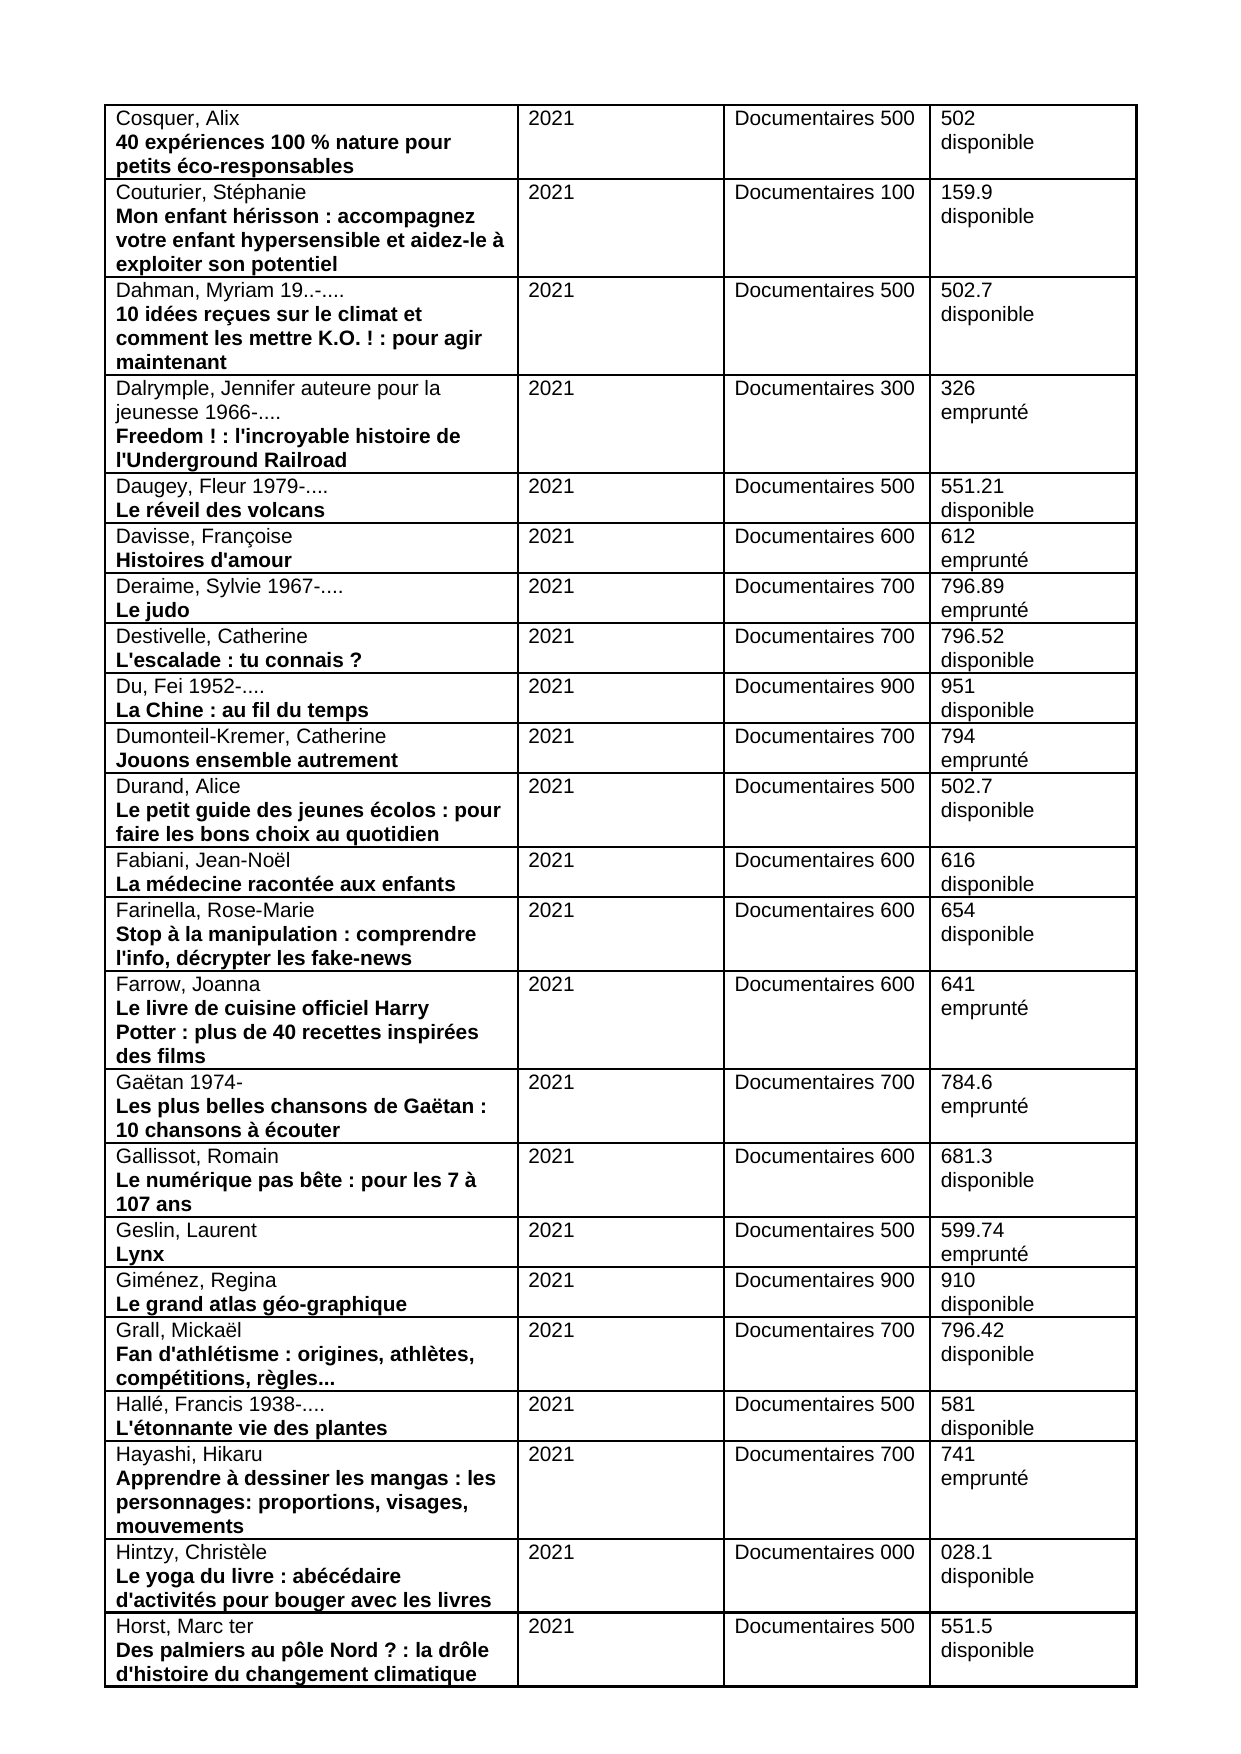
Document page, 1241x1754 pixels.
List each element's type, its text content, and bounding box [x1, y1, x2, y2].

table_cell 2021 [519, 848, 723, 896]
table_cell Documentaires 100 [725, 180, 929, 276]
table_cell 2021 [519, 474, 723, 522]
table_cell Documentaires 500 [725, 474, 929, 522]
table_cell Documentaires 700 [725, 574, 929, 622]
table_cell 2021 [519, 774, 723, 846]
table_cell 2021 [519, 376, 723, 472]
table_cell Fabiani, Jean-Noël La médecine racontée aux enfants [106, 848, 517, 896]
table_cell Du, Fei 1952-.... La Chine : au fil du temps [106, 674, 517, 722]
table_cell Documentaires 500 [725, 1392, 929, 1439]
table_cell Documentaires 000 [725, 1540, 929, 1611]
table_cell Documentaires 500 [725, 1218, 929, 1266]
table_cell 612 emprunté [931, 524, 1135, 572]
table_cell 2021 [519, 898, 723, 970]
table_cell 654 disponible [931, 898, 1135, 970]
table_cell 681.3 disponible [931, 1144, 1135, 1216]
table_cell Gallissot, Romain Le numérique pas bête : pour les 7 à 107 ans [106, 1144, 517, 1216]
table_cell 2021 [519, 972, 723, 1068]
table_cell 2021 [519, 1392, 723, 1439]
table_cell Documentaires 600 [725, 972, 929, 1068]
table_cell 028.1 disponible [931, 1540, 1135, 1611]
table_cell 599.74 emprunté [931, 1218, 1135, 1266]
table_cell Davisse, Françoise Histoires d'amour [106, 524, 517, 572]
table_cell 502 disponible [931, 106, 1135, 178]
table_cell 784.6 emprunté [931, 1070, 1135, 1142]
table_cell Farrow, Joanna Le livre de cuisine officiel Harry Potter : plus de 40 recettes inspirées des films [106, 972, 517, 1068]
table_cell Gaëtan 1974- Les plus belles chansons de Gaëtan : 10 chansons à écouter [106, 1070, 517, 1142]
table_cell 2021 [519, 1268, 723, 1316]
table_cell Documentaires 600 [725, 1144, 929, 1216]
table_cell 2021 [519, 1318, 723, 1389]
table_cell 2021 [519, 724, 723, 772]
table_cell 2021 [519, 624, 723, 672]
table_cell 2021 [519, 278, 723, 374]
table_cell 741 emprunté [931, 1442, 1135, 1537]
table_cell 951 disponible [931, 674, 1135, 722]
table_cell Hallé, Francis 1938-.... L'étonnante vie des plantes [106, 1392, 517, 1439]
table_cell 796.52 disponible [931, 624, 1135, 672]
table_cell Documentaires 600 [725, 848, 929, 896]
table_cell Documentaires 500 [725, 1614, 929, 1685]
table_cell 2021 [519, 1540, 723, 1611]
table_cell 616 disponible [931, 848, 1135, 896]
table_cell Documentaires 700 [725, 1442, 929, 1537]
table_cell 796.42 disponible [931, 1318, 1135, 1389]
table_cell Dalrymple, Jennifer auteure pour la jeunesse 1966-.... Freedom ! : l'incroyable histoire de l'Underground Railroad [106, 376, 517, 472]
table_cell Cosquer, Alix 40 expériences 100 % nature pour petits éco-responsables [106, 106, 517, 178]
table_cell Documentaires 700 [725, 624, 929, 672]
table_cell 641 emprunté [931, 972, 1135, 1068]
table_cell Deraime, Sylvie 1967-.... Le judo [106, 574, 517, 622]
table_cell Destivelle, Catherine L'escalade : tu connais ? [106, 624, 517, 672]
table_cell Documentaires 600 [725, 524, 929, 572]
table_cell 2021 [519, 674, 723, 722]
table_cell Dahman, Myriam 19..-.... 10 idées reçues sur le climat et comment les mettre K.O. ! : pour agir maintenant [106, 278, 517, 374]
table_cell 2021 [519, 1144, 723, 1216]
table_cell 2021 [519, 106, 723, 178]
table_cell Documentaires 300 [725, 376, 929, 472]
table_cell Giménez, Regina Le grand atlas géo-graphique [106, 1268, 517, 1316]
table_cell 2021 [519, 524, 723, 572]
table_cell Documentaires 900 [725, 1268, 929, 1316]
table_cell 910 disponible [931, 1268, 1135, 1316]
table_cell Documentaires 500 [725, 278, 929, 374]
table_cell Geslin, Laurent Lynx [106, 1218, 517, 1266]
table_cell Hintzy, Christèle Le yoga du livre : abécédaire d'activités pour bouger avec les livres [106, 1540, 517, 1611]
table_cell 551.21 disponible [931, 474, 1135, 522]
table_cell Documentaires 700 [725, 1318, 929, 1389]
table_cell Documentaires 700 [725, 724, 929, 772]
table_cell Daugey, Fleur 1979-.... Le réveil des volcans [106, 474, 517, 522]
table_cell Documentaires 500 [725, 774, 929, 846]
table_cell Horst, Marc ter Des palmiers au pôle Nord ? : la drôle d'histoire du changement climatique [106, 1614, 517, 1685]
table_cell 581 disponible [931, 1392, 1135, 1439]
table_cell 2021 [519, 1442, 723, 1537]
table_cell 2021 [519, 1070, 723, 1142]
table_cell 2021 [519, 1218, 723, 1266]
table_cell 551.5 disponible [931, 1614, 1135, 1685]
table_cell 502.7 disponible [931, 278, 1135, 374]
table_cell 2021 [519, 180, 723, 276]
table_cell 159.9 disponible [931, 180, 1135, 276]
table_cell 326 emprunté [931, 376, 1135, 472]
table_cell Couturier, Stéphanie Mon enfant hérisson : accompagnez votre enfant hypersensible et aidez-le à exploiter son potentiel [106, 180, 517, 276]
table_cell 2021 [519, 574, 723, 622]
table_cell Documentaires 700 [725, 1070, 929, 1142]
table_cell Hayashi, Hikaru Apprendre à dessiner les mangas : les personnages: proportions, visages, mouvements [106, 1442, 517, 1537]
table_cell 796.89 emprunté [931, 574, 1135, 622]
table_cell 794 emprunté [931, 724, 1135, 772]
table_cell Dumonteil-Kremer, Catherine Jouons ensemble autrement [106, 724, 517, 772]
table_cell Grall, Mickaël Fan d'athlétisme : origines, athlètes, compétitions, règles... [106, 1318, 517, 1389]
table_cell Documentaires 900 [725, 674, 929, 722]
table_cell Farinella, Rose-Marie Stop à la manipulation : comprendre l'info, décrypter les fake-news [106, 898, 517, 970]
table_cell Durand, Alice Le petit guide des jeunes écolos : pour faire les bons choix au quotidien [106, 774, 517, 846]
table_cell Documentaires 600 [725, 898, 929, 970]
table_cell 2021 [519, 1614, 723, 1685]
table_cell 502.7 disponible [931, 774, 1135, 846]
table_cell Documentaires 500 [725, 106, 929, 178]
